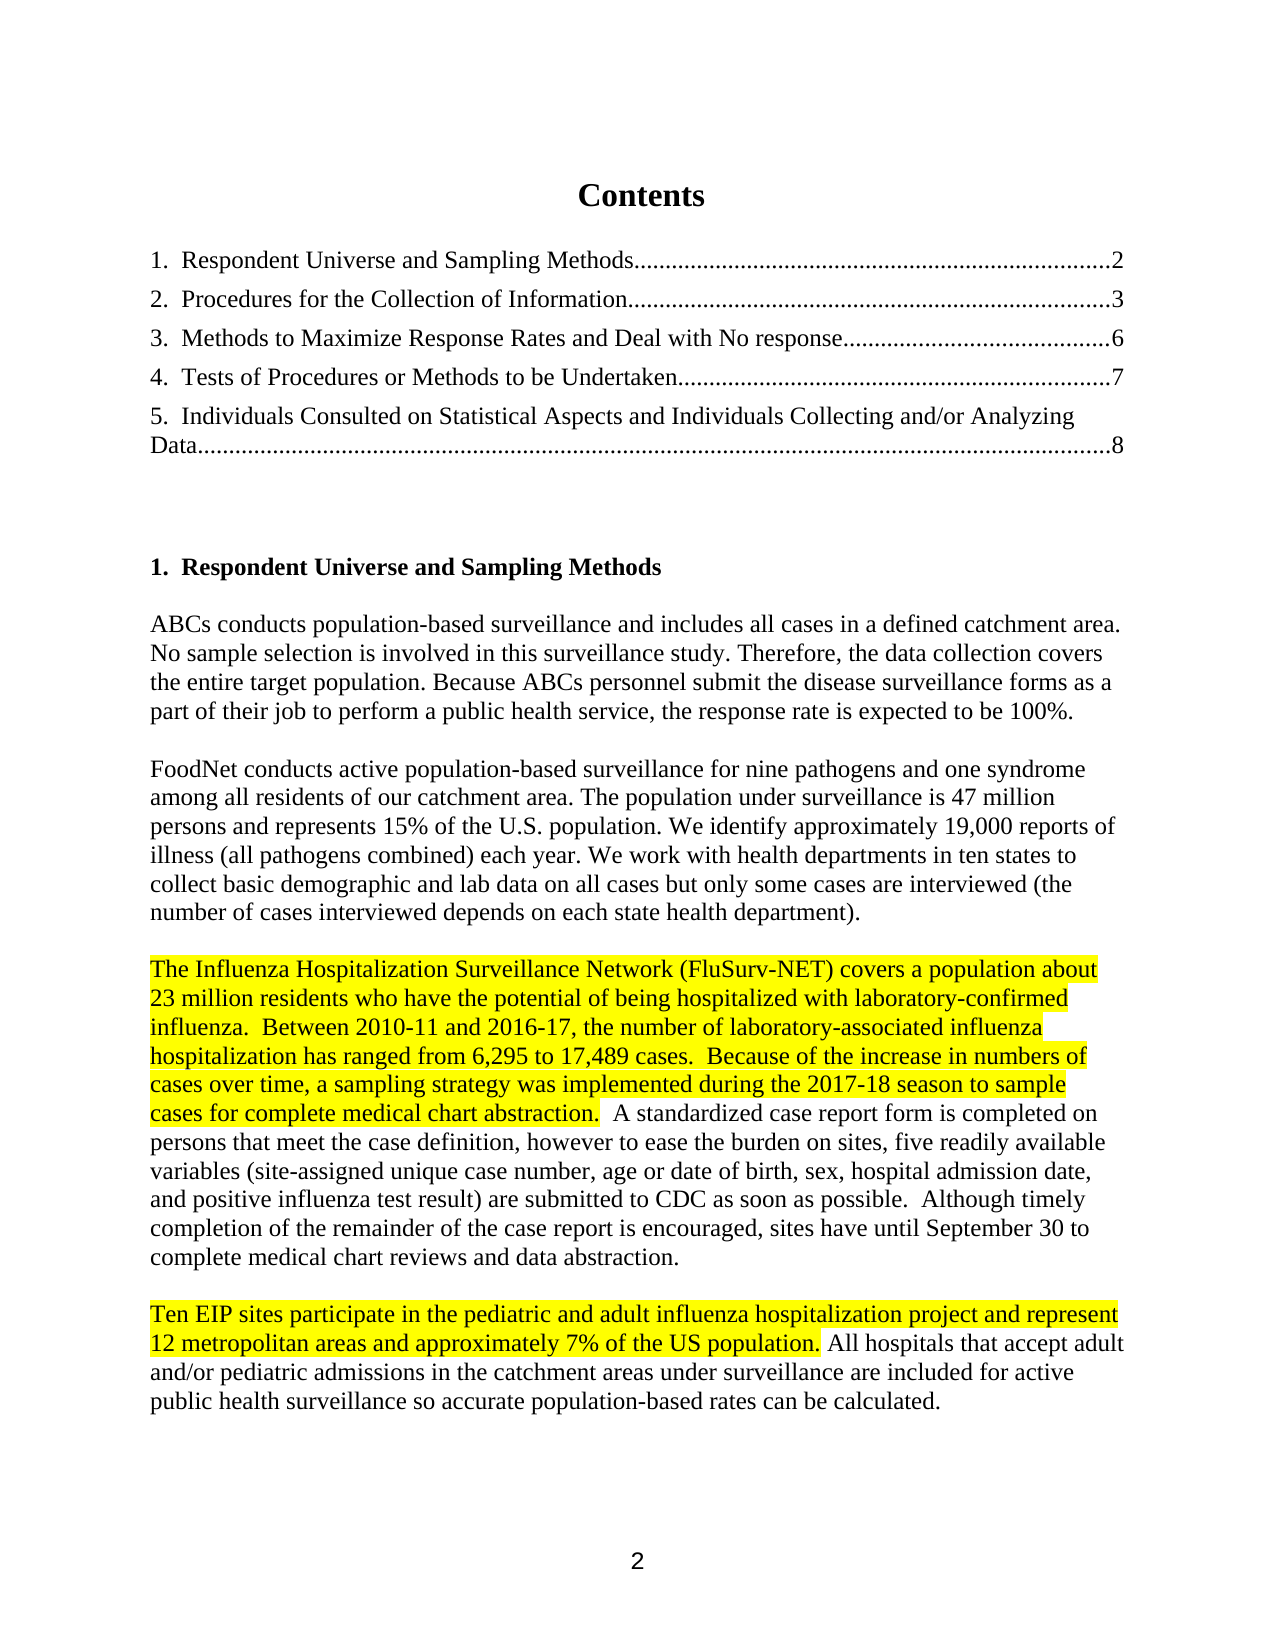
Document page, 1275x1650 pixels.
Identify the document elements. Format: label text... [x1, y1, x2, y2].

text The Influenza Hospitalization Surveillance Network (FluSurv-NET) covers a population about 23 million residents who have the potential of being hospitalized with laboratory-confirmed influenza. Between 2010-11 and 2016-17, the number of laboratory-associated influenza hospitalization has ranged from 6,295 to 17,489 cases. Because of the increase in numbers of cases over time, a sampling strategy was implemented during the 2017-18 season to sample cases for complete medical chart abstraction. A standardized case report form is completed on persons that meet the case definition, however to ease the burden on sites, five readily available variables (site-assigned unique case number, age or date of birth, sex, hospital admission date, and positive influenza test result) are submitted to CDC as soon as possible. Although timely completion of the remainder of the case report is encouraged, sites have until September 30 to complete medical chart reviews and data abstraction. [150, 954, 1125, 1271]
text Ten EIP sites participate in the pediatric and adult influenza hospitalization project and represent 12 metropolitan areas and approximately 7% of the US population. All hospitals that accept adult and/or pediatric admissions in the catchment areas under surveillance are included for active public health surveillance so accurate population-based rates can be calculated. [150, 1299, 1125, 1414]
subtitle 1. Respondent Universe and Sampling Methods [150, 552, 1125, 580]
text ABCs conducts population-based surveillance and includes all cases in a defined catchment area. No sample selection is involved in this surveillance study. Therefore, the data collection covers the entire target population. Because ABCs personnel submit the disease surveillance forms as a part of their job to perform a public health service, the response rate is expected to be 100%. [150, 609, 1125, 724]
text FoodNet conducts active population-based surveillance for nine pathogens and one syndrome among all residents of our catchment area. The population under surveillance is 47 million persons and represents 15% of the U.S. population. We identify approximately 19,000 reports of illness (all pathogens combined) each year. We work with health departments in ten states to collect basic demographic and lab data on all cases but only some cases are interviewed (the number of cases interviewed depends on each state health department). [150, 754, 1125, 926]
